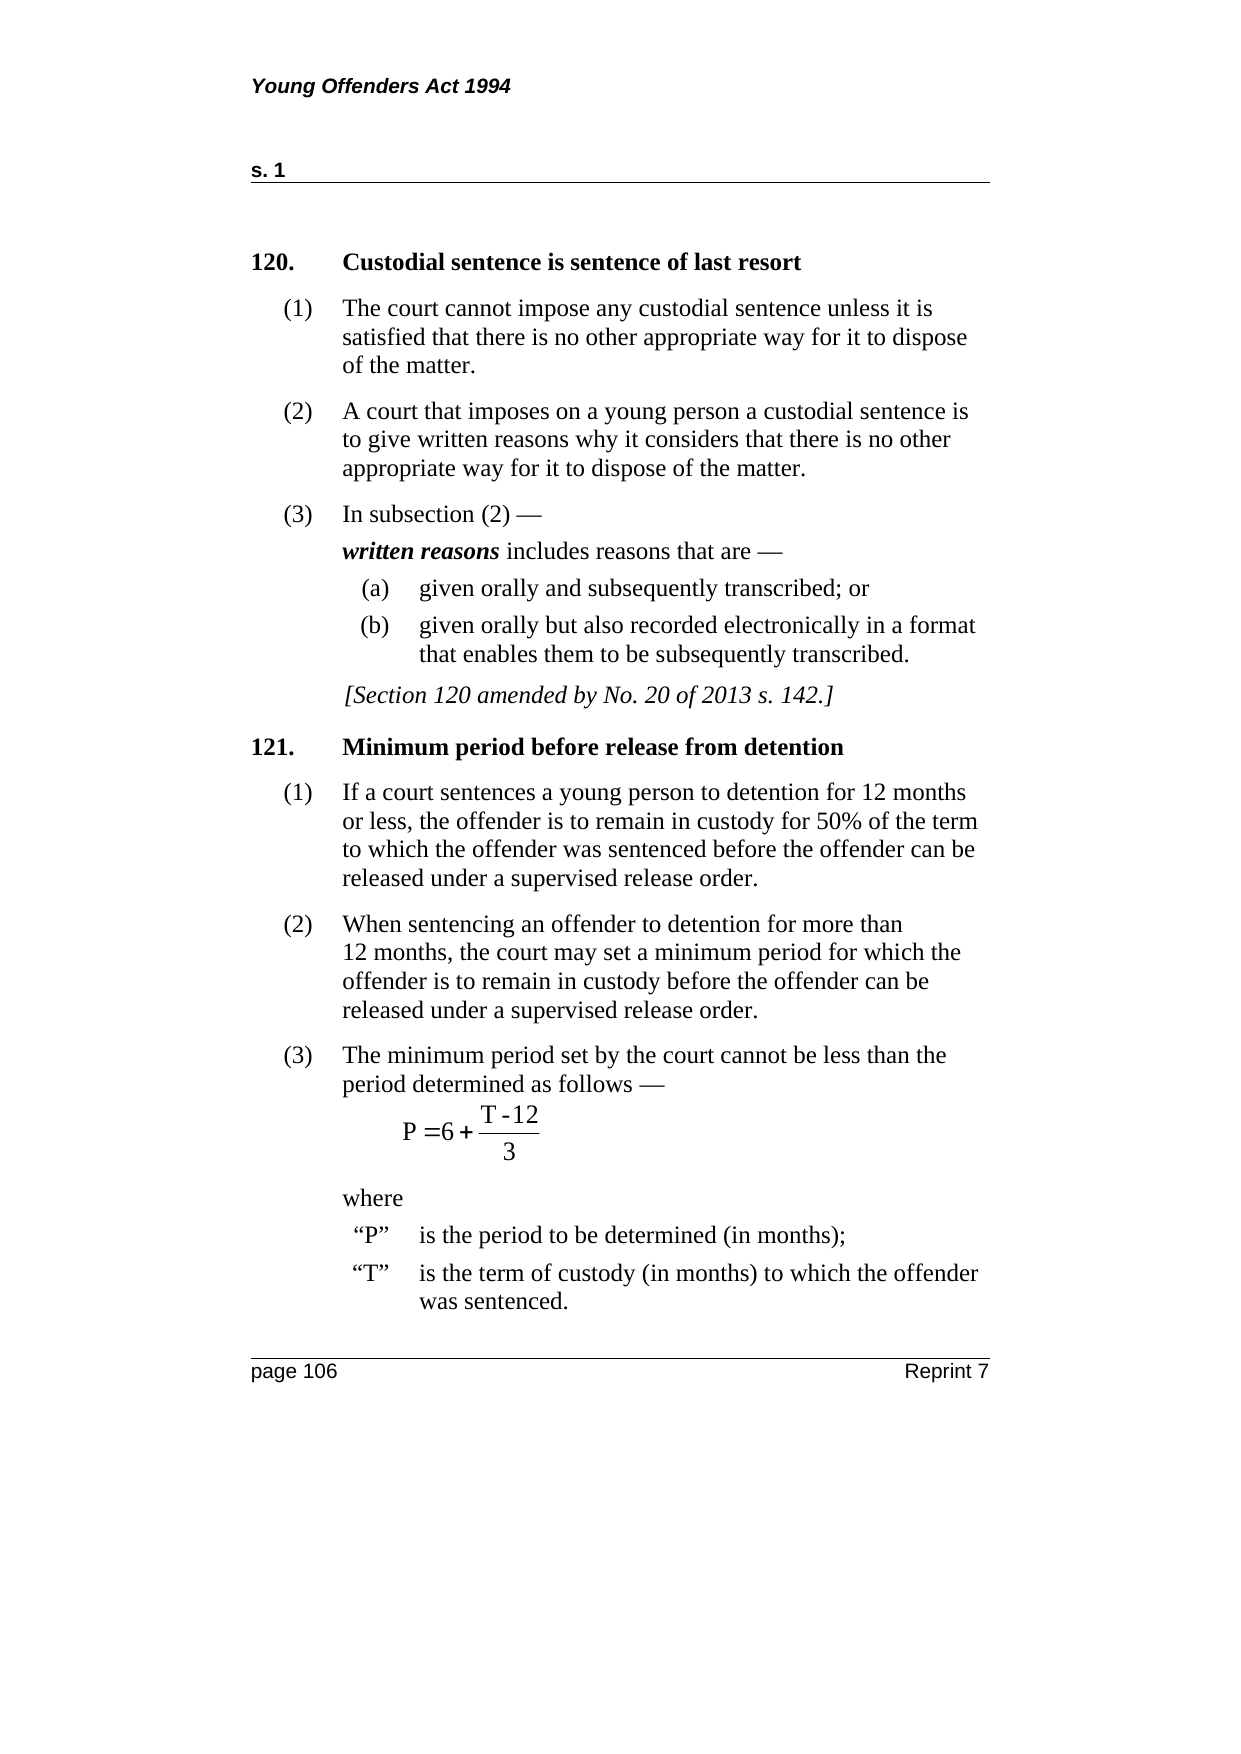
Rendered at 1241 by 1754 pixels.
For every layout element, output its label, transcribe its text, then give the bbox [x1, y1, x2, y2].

text (a) given orally and subsequently transcribed; or [251, 573, 990, 602]
text written reasons includes reasons that are — [251, 536, 990, 564]
text (2) A court that imposes on a young person a custodial sentence is to give written reasons why it considers that there is no other appropriate way for it to dispose of the matter. [251, 396, 990, 482]
text where [251, 1183, 990, 1212]
text (2) When sentencing an offender to detention for more than 12 months, the court may set a minimum period for which the offender is to remain in custody before the offender can be released under a supervised release order. [251, 909, 990, 1024]
text “T” is the term of custody (in months) to which the offender was sentenced. [251, 1258, 990, 1315]
text “P” is the period to be determined (in months); [251, 1221, 990, 1249]
text (1) If a court sentences a young person to detention for 12 months or less, the offender is to remain in custody for 50% of the term to which the offender was sentenced before the offender can be released under a supervised release order. [251, 777, 990, 892]
subtitle 120. Custodial sentence is sentence of last resort [251, 247, 990, 276]
text (1) The court cannot impose any custodial sentence unless it is satisfied that there is no other appropriate way for it to dispose of the matter. [251, 293, 990, 379]
text (3) The minimum period set by the court cannot be less than the period determined as follows — [251, 1040, 990, 1098]
subtitle 121. Minimum period before release from detention [251, 732, 990, 760]
text [Section 120 amended by No. 20 of 2013 s. 142.] [251, 680, 990, 709]
text (b) given orally but also recorded electronically in a format that enables them to be subsequently transcribed. [251, 610, 990, 667]
text (3) In subsection (2) — [251, 499, 990, 527]
